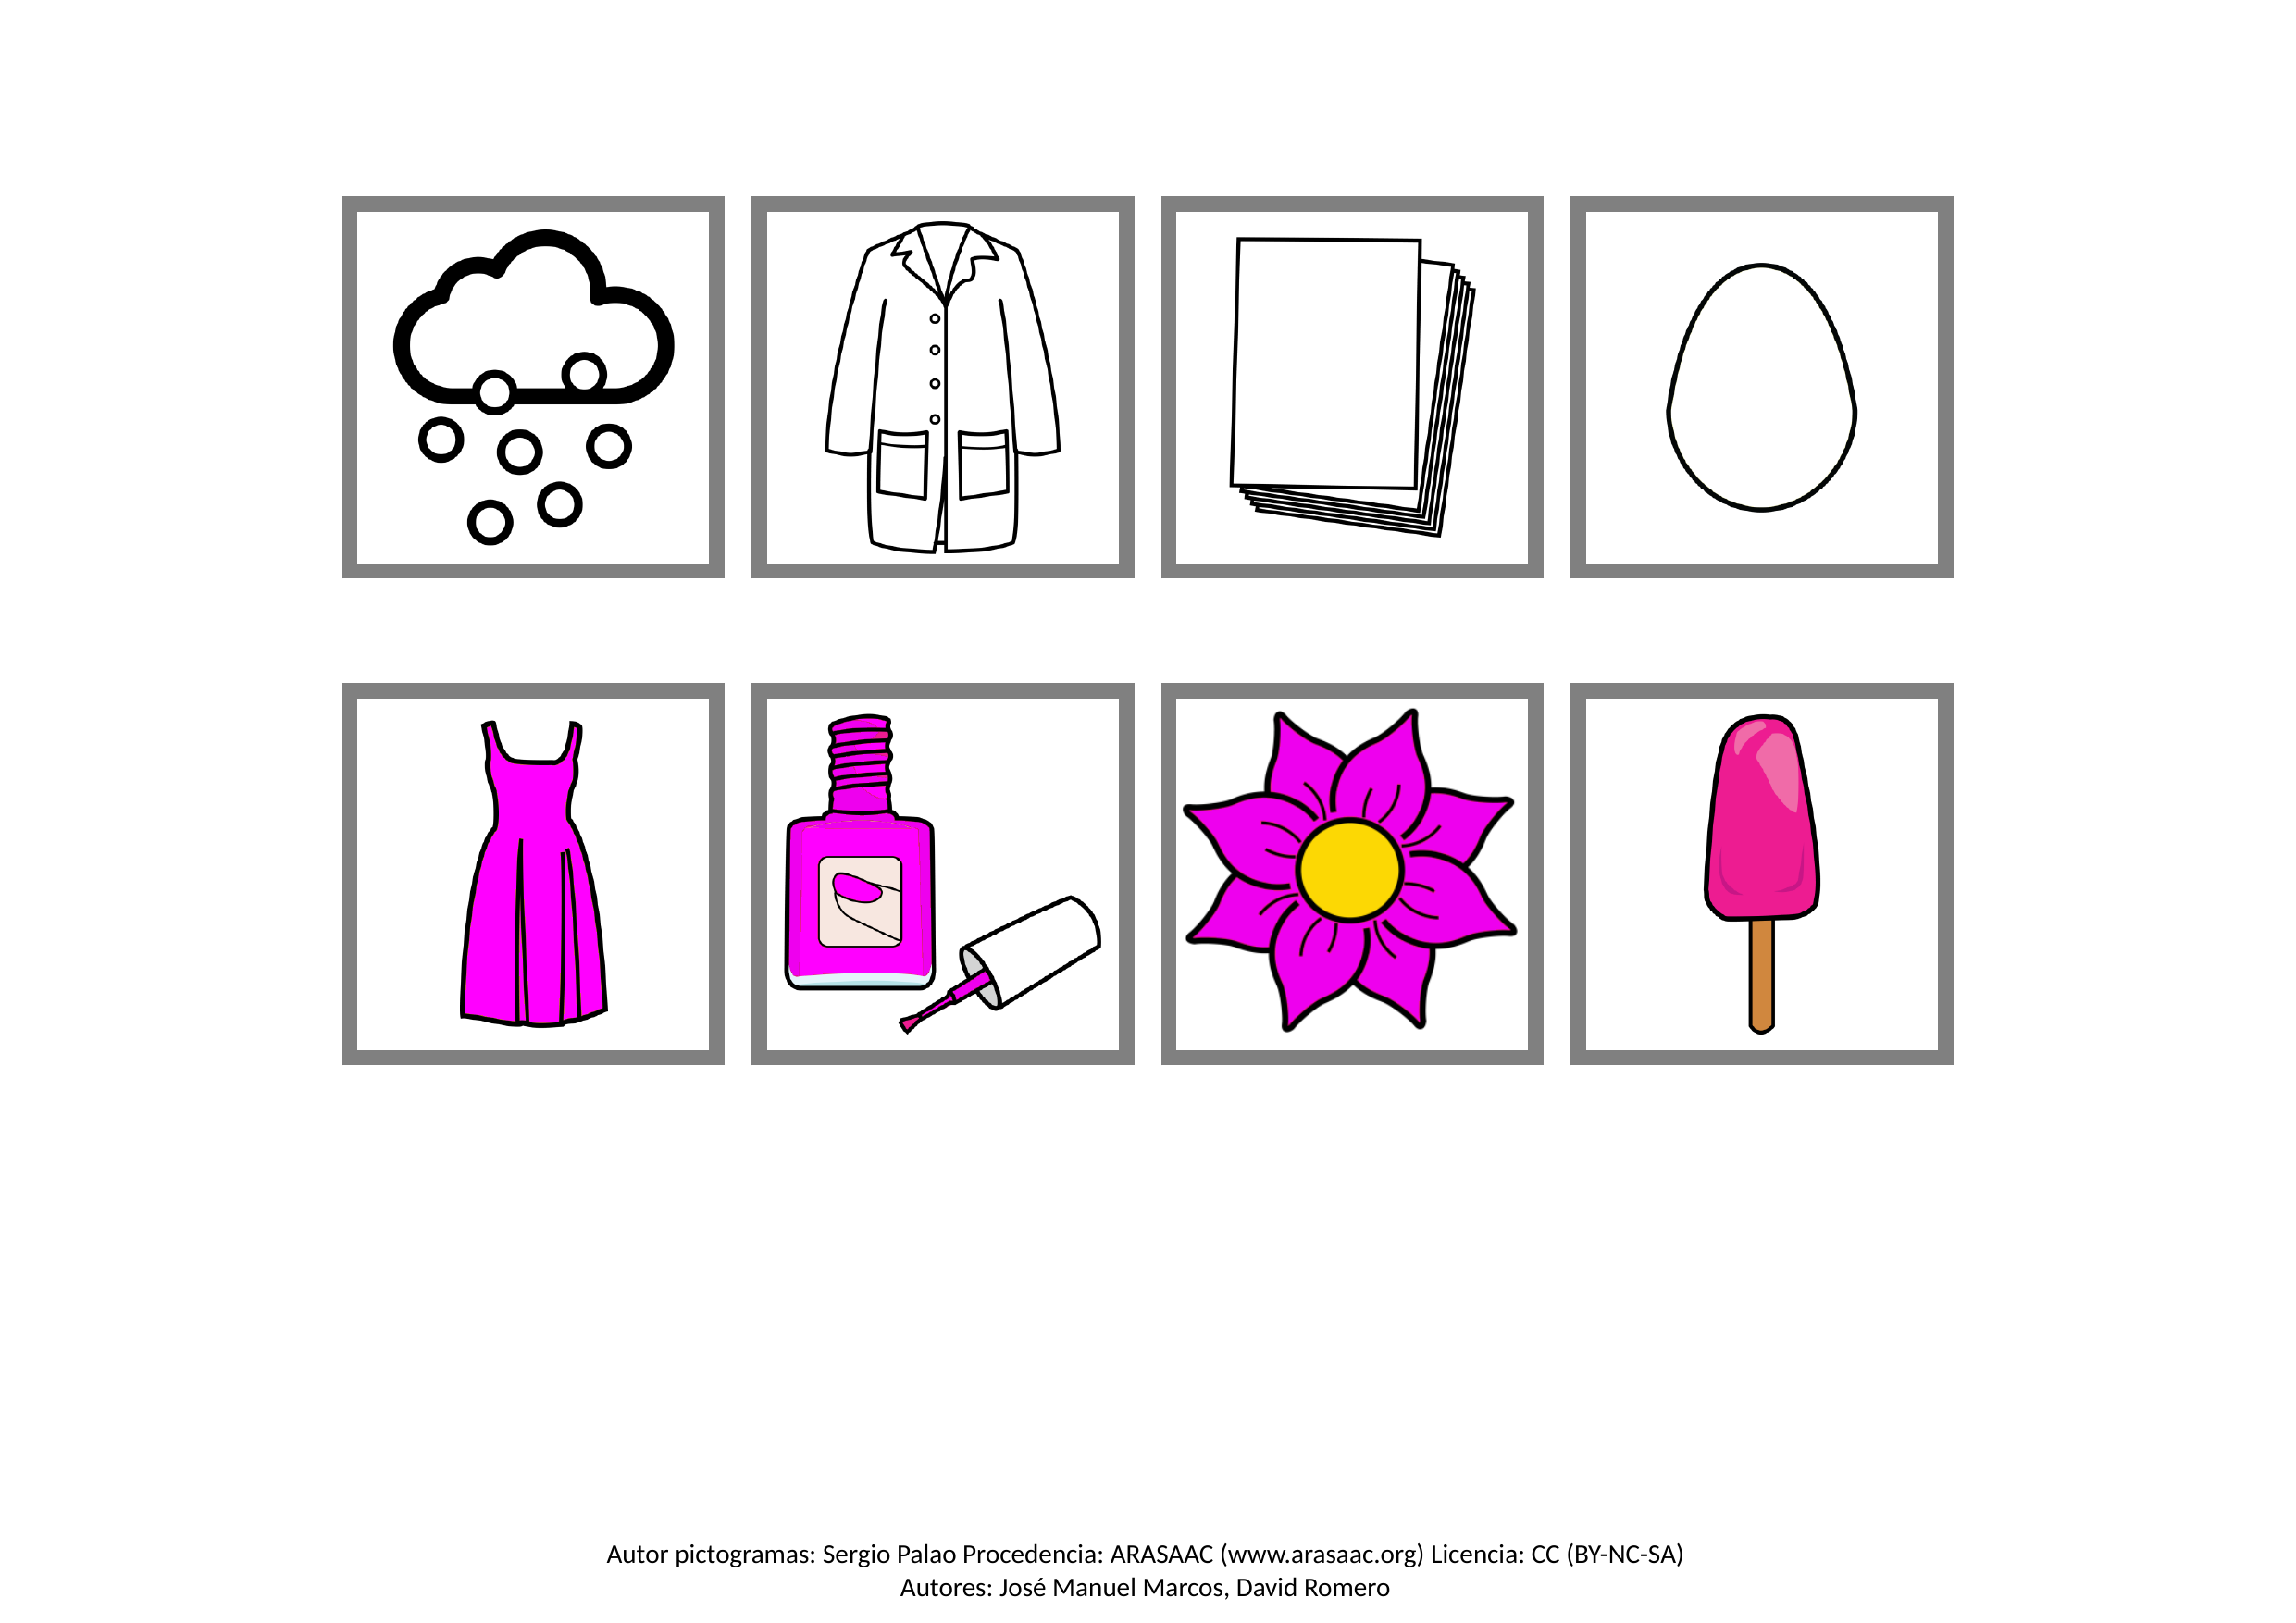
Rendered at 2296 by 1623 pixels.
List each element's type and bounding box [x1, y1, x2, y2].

picture [1176, 212, 1528, 564]
picture [767, 212, 1119, 564]
picture [357, 212, 709, 564]
picture [1586, 699, 1938, 1050]
